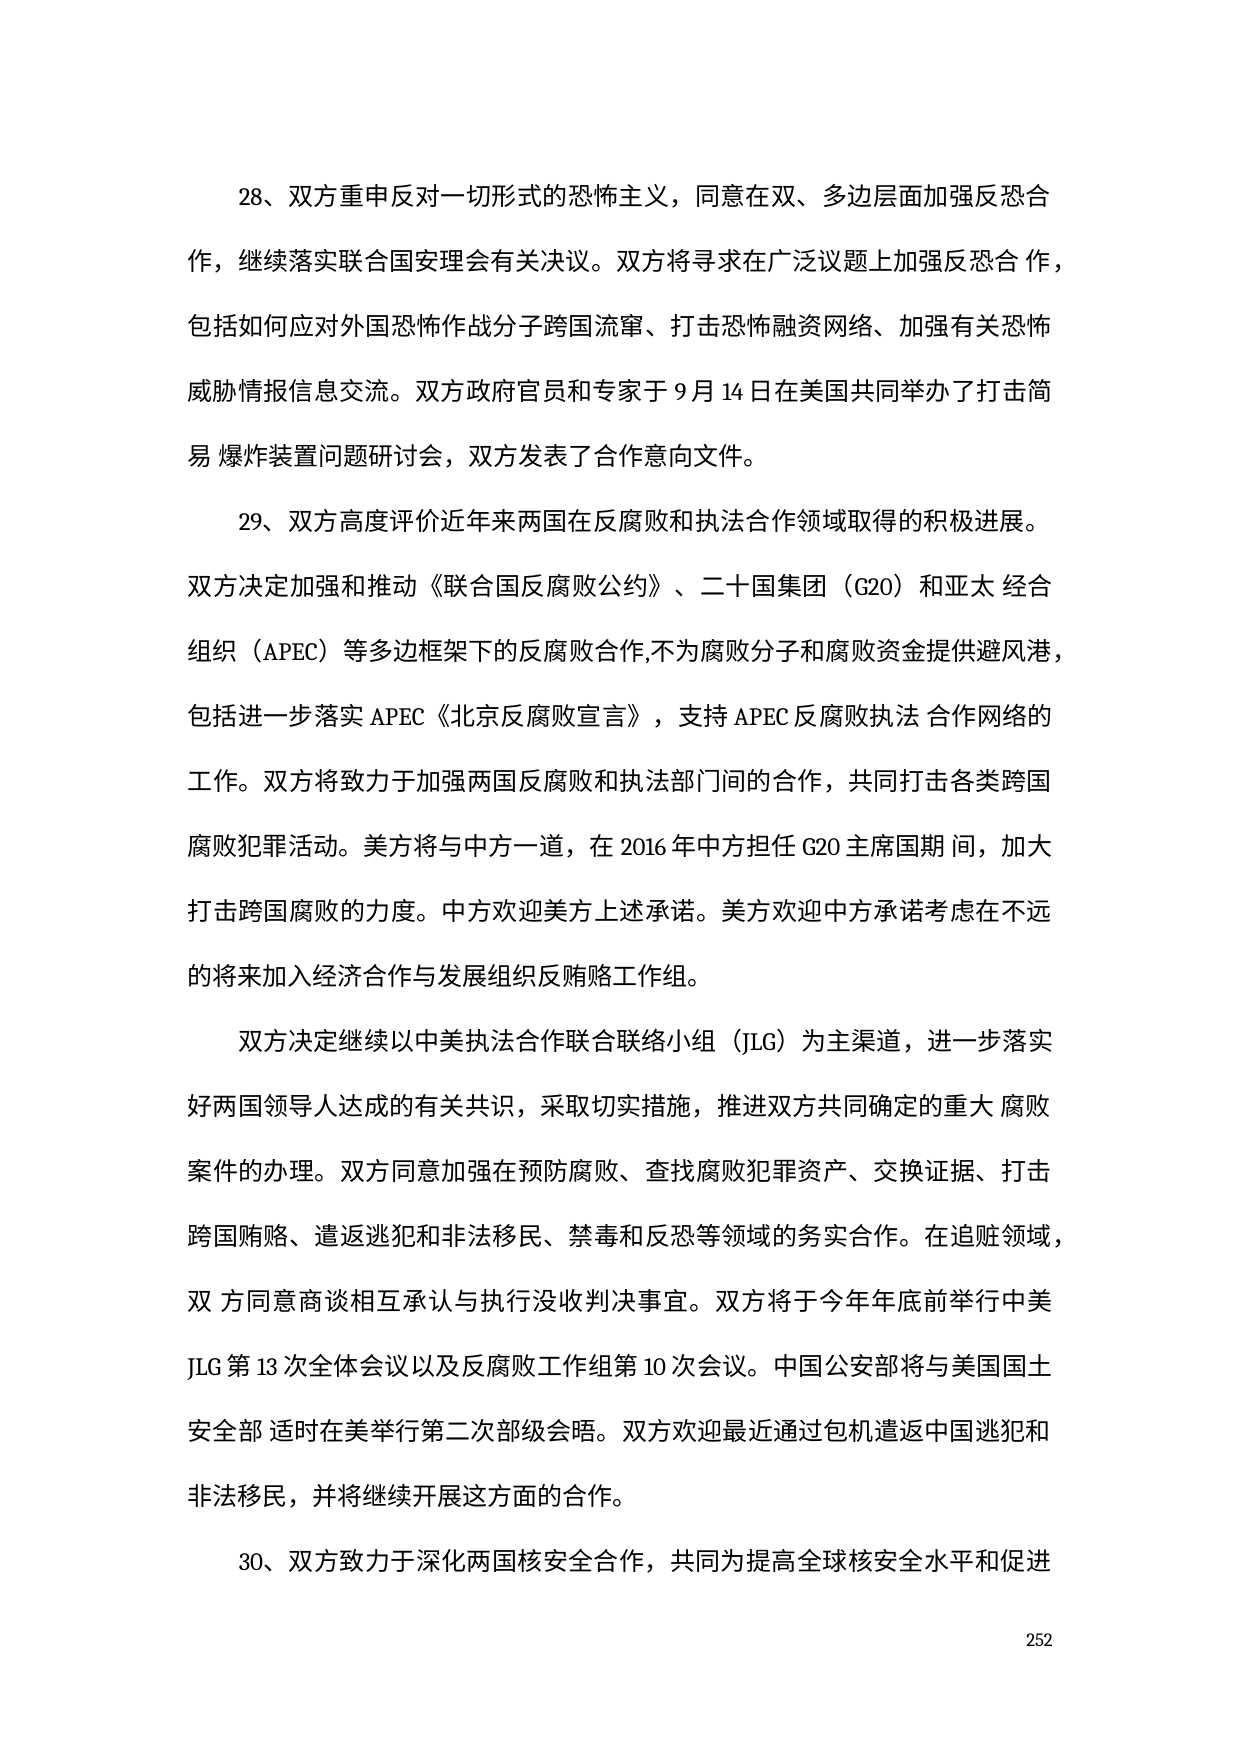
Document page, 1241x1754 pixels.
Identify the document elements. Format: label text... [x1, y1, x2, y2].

text 29、双方高度评价近年来两国在反腐败和执法合作领域取得的积极进展。双方决定加强和推动《联合国反腐败公约》、二十国集团（G20）和亚太 经合组织（APEC）等多边框架下的反腐败合作,不为腐败分子和腐败资金提供避风港，包括进一步落实APEC《北京反腐败宣言》，支持APEC反腐败执法 合作网络的工作。双方将致力于加强两国反腐败和执法部门间的合作，共同打击各类跨国腐败犯罪活动。美方将与中方一道，在2016年中方担任G20主席国期 间，加大打击跨国腐败的力度。中方欢迎美方上述承诺。美方欢迎中方承诺考虑在不远的将来加入经济合作与发展组织反贿赂工作组。 [187, 487, 1053, 1007]
text 双方决定继续以中美执法合作联合联络小组（JLG）为主渠道，进一步落实好两国领导人达成的有关共识，采取切实措施，推进双方共同确定的重大 腐败案件的办理。双方同意加强在预防腐败、查找腐败犯罪资产、交换证据、打击跨国贿赂、遣返逃犯和非法移民、禁毒和反恐等领域的务实合作。在追赃领域，双 方同意商谈相互承认与执行没收判决事宜。双方将于今年年底前举行中美JLG第13次全体会议以及反腐败工作组第10次会议。中国公安部将与美国国土安全部 适时在美举行第二次部级会晤。双方欢迎最近通过包机遣返中国逃犯和非法移民，并将继续开展这方面的合作。 [187, 1007, 1053, 1527]
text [187, 1527, 1053, 1592]
text 28、双方重申反对一切形式的恐怖主义，同意在双、多边层面加强反恐合作，继续落实联合国安理会有关决议。双方将寻求在广泛议题上加强反恐合 作，包括如何应对外国恐怖作战分子跨国流窜、打击恐怖融资网络、加强有关恐怖威胁情报信息交流。双方政府官员和专家于9月14日在美国共同举办了打击简易 爆炸装置问题研讨会，双方发表了合作意向文件。 [187, 162, 1053, 487]
